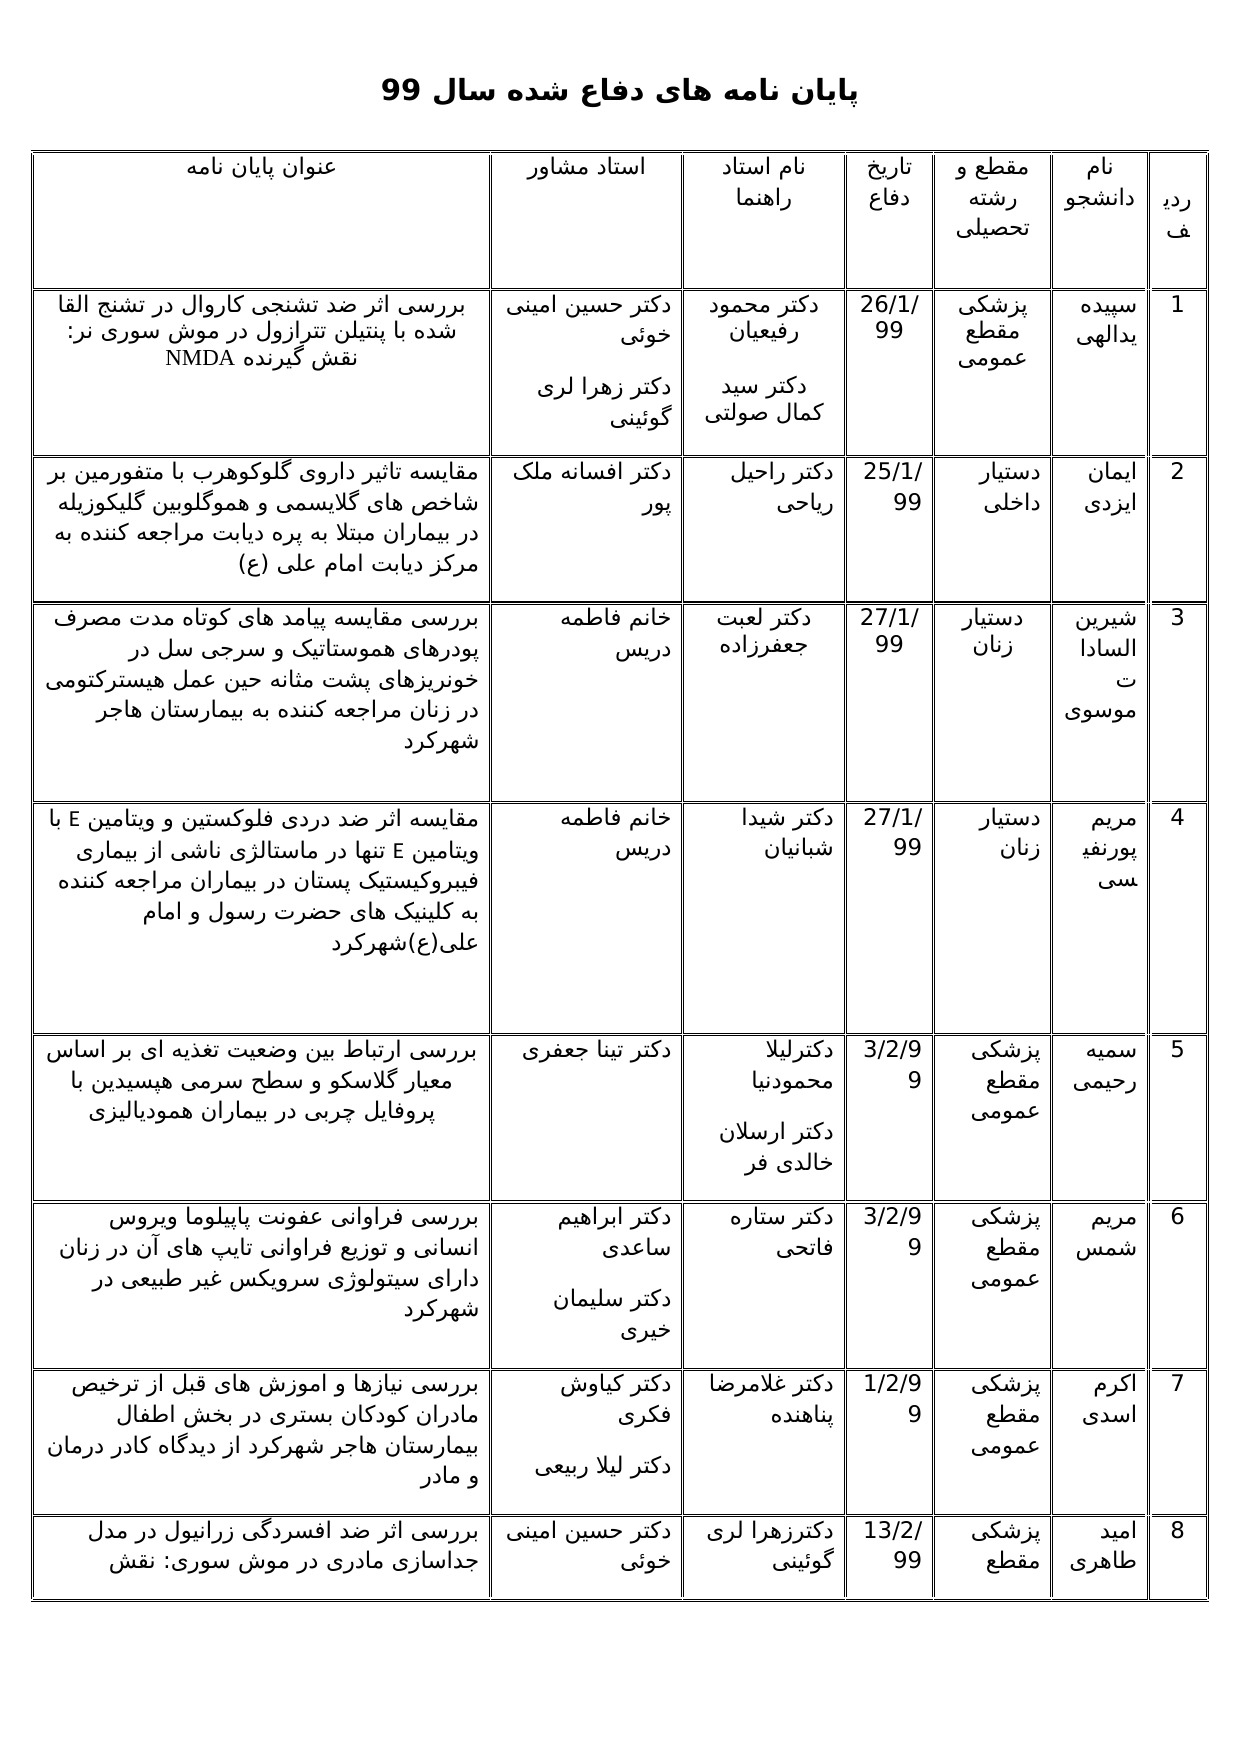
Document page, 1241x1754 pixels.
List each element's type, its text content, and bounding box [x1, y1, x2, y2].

table_header مقطع و رشته تحصیلی [934, 151, 1052, 288]
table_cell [683, 1517, 845, 1599]
table_cell دکتر راحیل ریاحی [684, 458, 844, 601]
table_cell امید طاهری [1052, 1514, 1148, 1599]
table_cell 27/1/99 [847, 605, 932, 801]
table_cell مقایسه اثر ضد دردی فلوکستین و ویتامین E با ویتامین E تنها در ماستالژی ناشی از بیماری فیبروکیستیک پستان در بیماران مراجعه کننده به کلینیک های حضرت رسول و امام علی(ع)شهرکرد [34, 804, 489, 1033]
table_header نام استاد راهنما [683, 153, 845, 288]
table_cell دکترلیلا محمودنیا دکتر ارسلان خالدی فر [684, 1036, 844, 1200]
table_cell پزشکی مقطع عمومی [935, 291, 1050, 455]
table_cell 27/1/99 [847, 804, 932, 1033]
table_cell مریم شمس [1052, 1200, 1148, 1367]
table_cell دستیار زنان [935, 605, 1050, 801]
table_cell بررسی ارتباط بین وضعیت تغذیه ای بر اساس معیار گلاسکو و سطح سرمی هپسیدین با پروفایل چربی در بیماران همودیالیزی [34, 1036, 489, 1200]
table_cell پزشکی مقطع عمومی [935, 1204, 1050, 1367]
table_cell 2 [1148, 455, 1207, 601]
table_cell دکتر تینا جعفری [492, 1036, 681, 1200]
table_cell شیرین السادات موسوی [1053, 601, 1147, 801]
table_cell پزشکی مقطع عمومی [935, 1371, 1050, 1514]
table_cell دکتر لعبت جعفرزاده [684, 605, 844, 801]
table_cell 1 [1148, 288, 1207, 455]
table_cell مریم پورنفیسی [1053, 801, 1147, 1033]
table_header تاریخ دفاع [845, 151, 934, 288]
table_cell خانم فاطمه دریس [492, 804, 681, 1033]
table_cell سمیه رحیمی [1052, 1033, 1148, 1200]
table_cell 4 [1150, 801, 1206, 1033]
table_cell خانم فاطمه دریس [492, 605, 681, 801]
table_cell سپیده یدالهی [1052, 288, 1148, 455]
table_cell بررسی اثر ضد تشنجی کاروال در تشنج القا شده با پنتیلن تترازول در موش سوری نر: نقش گیرنده NMDA [34, 291, 489, 455]
table_cell دکتر ستاره فاتحی [684, 1204, 844, 1367]
table_cell 3 [1150, 601, 1206, 801]
table_header ردیف [1150, 153, 1207, 288]
table_cell 7 [1150, 1368, 1206, 1514]
table_cell 13/2/99 [845, 1514, 934, 1599]
table_cell دکتر حسین امینی خوئی دکتر زهرا لری گوئینی [492, 291, 681, 455]
table_cell 6 [1148, 1200, 1207, 1367]
table_cell بررسی نیازها و اموزش های قبل از ترخیص مادران کودکان بستری در بخش اطفال بیمارستان هاجر شهرکرد از دیدگاه کادر درمان و مادر [34, 1371, 489, 1514]
table_cell دکتر شیدا شبانیان [684, 804, 844, 1033]
table_cell 3/2/99 [847, 1036, 932, 1200]
table_cell بررسی مقایسه پیامد های کوتاه مدت مصرف پودرهای هموستاتیک و سرجی سل در خونریزهای پشت مثانه حین عمل هیسترکتومی در زنان مراجعه کننده به بیمارستان هاجر شهرکرد [34, 605, 489, 801]
table_cell مقایسه تاثیر داروی گلوکوهرب با متفورمین بر شاخص های گلایسمی و هموگلوبین گلیکوزیله در بیماران مبتلا به پره دیابت مراجعه کننده به مرکز دیابت امام علی (ع) [34, 458, 489, 601]
table_cell اکرم اسدی [1053, 1368, 1147, 1514]
table_header استاد مشاور [491, 151, 683, 288]
table_cell 1/2/99 [847, 1371, 932, 1514]
table_header نام دانشجو [1052, 153, 1147, 288]
table_cell 26/1/99 [847, 291, 932, 455]
table_cell ایمان ایزدی [1052, 455, 1148, 601]
table_cell 3/2/99 [847, 1204, 932, 1367]
table_cell دستیار زنان [935, 804, 1050, 1033]
table_cell دکتر افسانه ملک پور [492, 458, 681, 601]
table_cell دکتر غلامرضا پناهنده [684, 1371, 844, 1514]
table_cell 5 [1148, 1033, 1207, 1200]
table_cell دکتر کیاوش فکری دکتر لیلا ربیعی [492, 1371, 681, 1514]
table_cell 8 [1148, 1514, 1207, 1599]
table_cell 25/1/99 [847, 458, 932, 601]
table_header عنوان پایان نامه [33, 151, 491, 288]
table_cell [491, 1514, 683, 1599]
table_cell دکتر محمود رفیعیان دکتر سید کمال صولتی [684, 291, 844, 455]
table_cell پزشکی مقطع عمومی [935, 1036, 1050, 1200]
table_cell بررسی فراوانی عفونت پاپیلوما ویروس انسانی و توزیع فراوانی تایپ های آن در زنان دارای سیتولوژی سرویکس غیر طبیعی در شهرکرد [34, 1204, 489, 1367]
table_cell پزشکی مقطع عمومی [934, 1514, 1052, 1599]
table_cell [33, 1514, 491, 1599]
table_cell دکتر ابراهیم ساعدی دکتر سلیمان خیری [492, 1204, 681, 1367]
table_cell دستیار داخلی [935, 458, 1050, 601]
